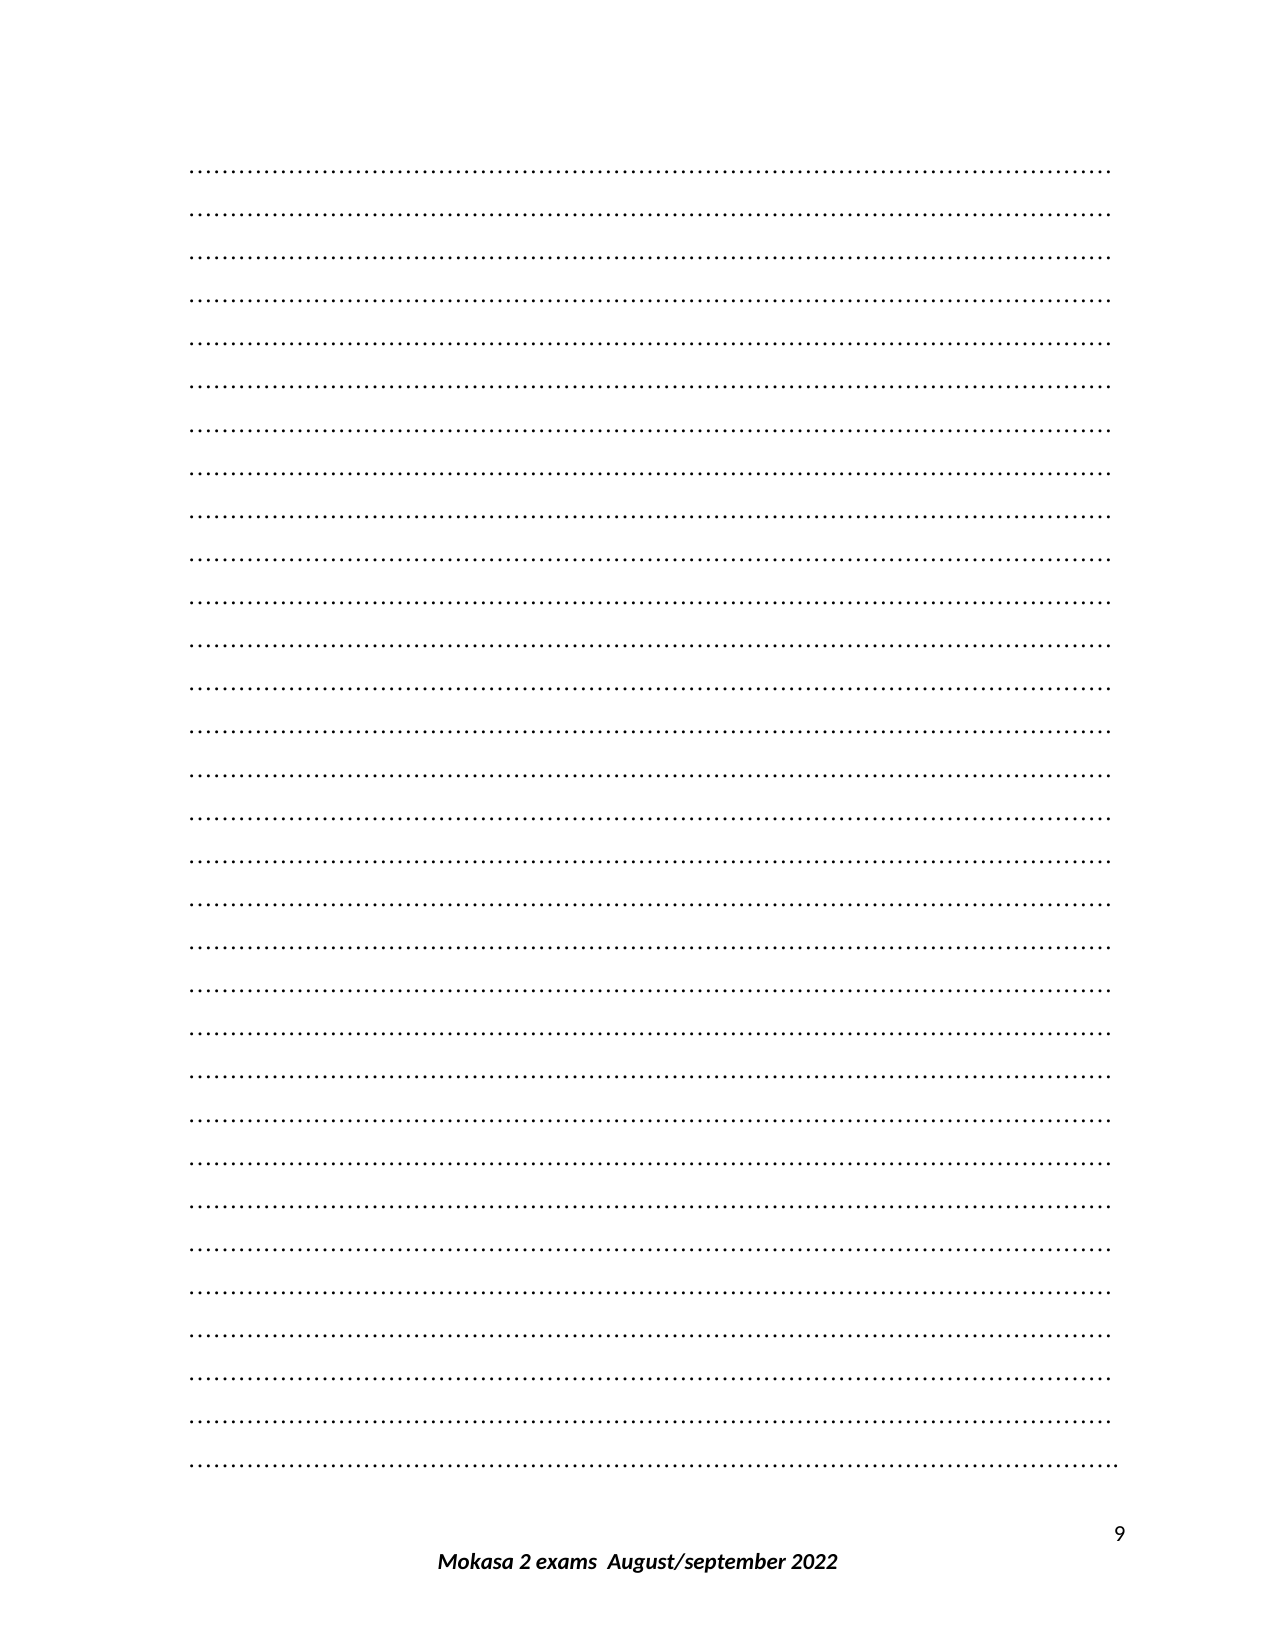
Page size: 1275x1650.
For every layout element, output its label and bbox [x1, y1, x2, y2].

text [187, 150, 1125, 1472]
